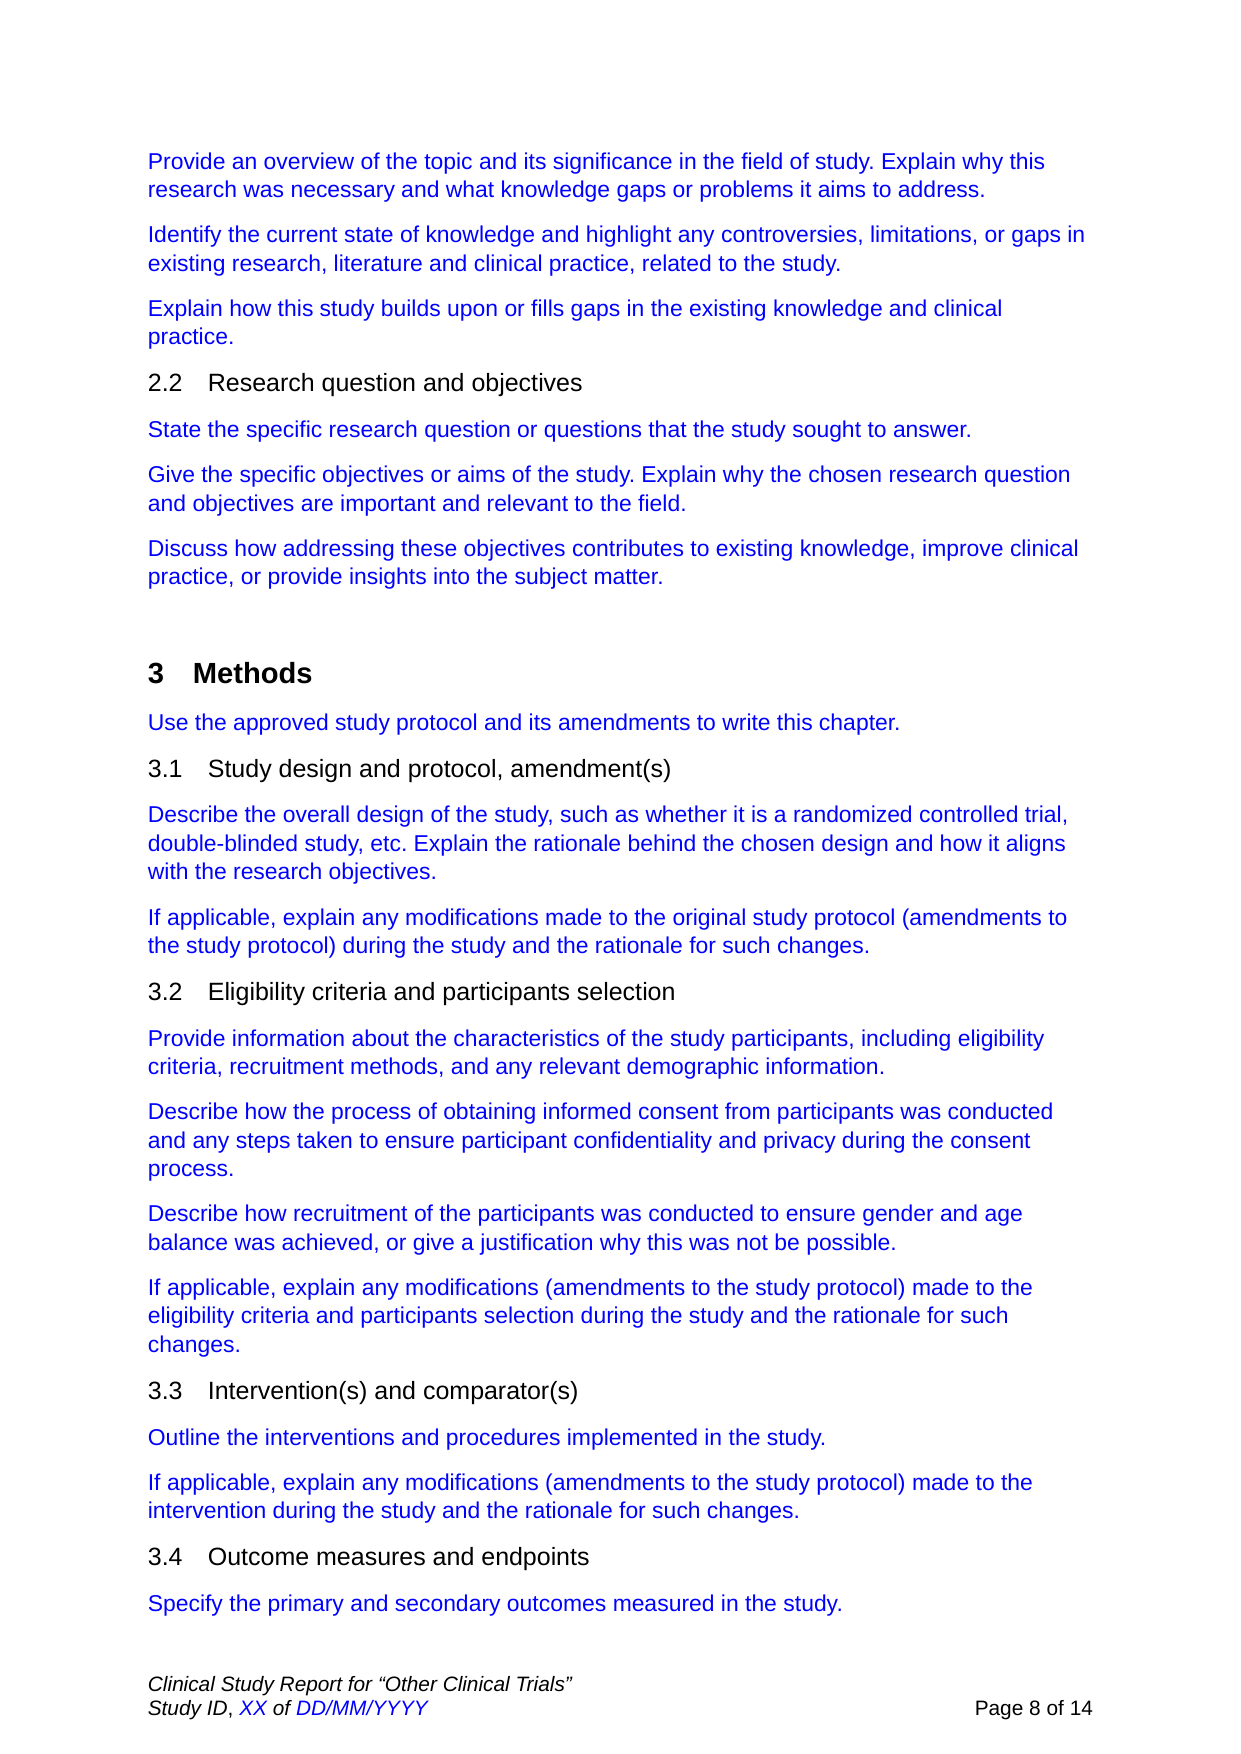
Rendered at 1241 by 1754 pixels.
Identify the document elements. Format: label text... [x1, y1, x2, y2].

text Describe how recruitment of the participants was conducted to ensure gender and age balance was achieved, or give a justification why this was not be possible. [148, 1200, 1093, 1255]
text Give the specific objectives or aims of the study. Explain why the chosen research question and objectives are important and relevant to the field. [148, 461, 1093, 516]
text If applicable, explain any modifications made to the original study protocol (amendments to the study protocol) during the study and the rationale for such changes. [148, 903, 1093, 958]
text Discuss how addressing these objectives contributes to existing knowledge, improve clinical practice, or provide insights into the subject matter. [148, 534, 1093, 589]
list Research question and objectives [148, 368, 1093, 397]
text Specify the primary and secondary outcomes measured in the study. [148, 1590, 1093, 1616]
text State the specific research question or questions that the study sought to answer. [148, 416, 1093, 442]
text Describe the overall design of the study, such as whether it is a randomized controlled trial, double-blinded study, etc. Explain the rationale behind the chosen design and how it aligns with the research objectives. [148, 801, 1093, 885]
list Methods [148, 656, 1093, 689]
text Explain how this study builds upon or fills gaps in the existing knowledge and clinical practice. [148, 295, 1093, 349]
text Identify the current state of knowledge and highlight any controversies, limitations, or gaps in existing research, literature and clinical practice, related to the study. [148, 221, 1093, 276]
text If applicable, explain any modifications (amendments to the study protocol) made to the intervention during the study and the rationale for such changes. [148, 1468, 1093, 1523]
list Intervention(s) and comparator(s) [148, 1376, 1093, 1404]
text Describe how the process of obtaining informed consent from participants was conducted and any steps taken to ensure participant confidentiality and privacy during the consent process. [148, 1098, 1093, 1181]
text Provide information about the characteristics of the study participants, including eligibility criteria, recruitment methods, and any relevant demographic information. [148, 1025, 1093, 1079]
list Study design and protocol, amendment(s) [148, 754, 1093, 782]
list Outcome measures and endpoints [148, 1542, 1093, 1571]
text Use the approved study protocol and its amendments to write this chapter. [148, 709, 1093, 735]
text If applicable, explain any modifications (amendments to the study protocol) made to the eligibility criteria and participants selection during the study and the rationale for such changes. [148, 1274, 1093, 1357]
list Eligibility criteria and participants selection [148, 977, 1093, 1006]
text Provide an overview of the topic and its significance in the field of study. Explain why this research was necessary and what knowledge gaps or problems it aims to address. [148, 148, 1093, 202]
text Outline the interventions and procedures implemented in the study. [148, 1423, 1093, 1450]
